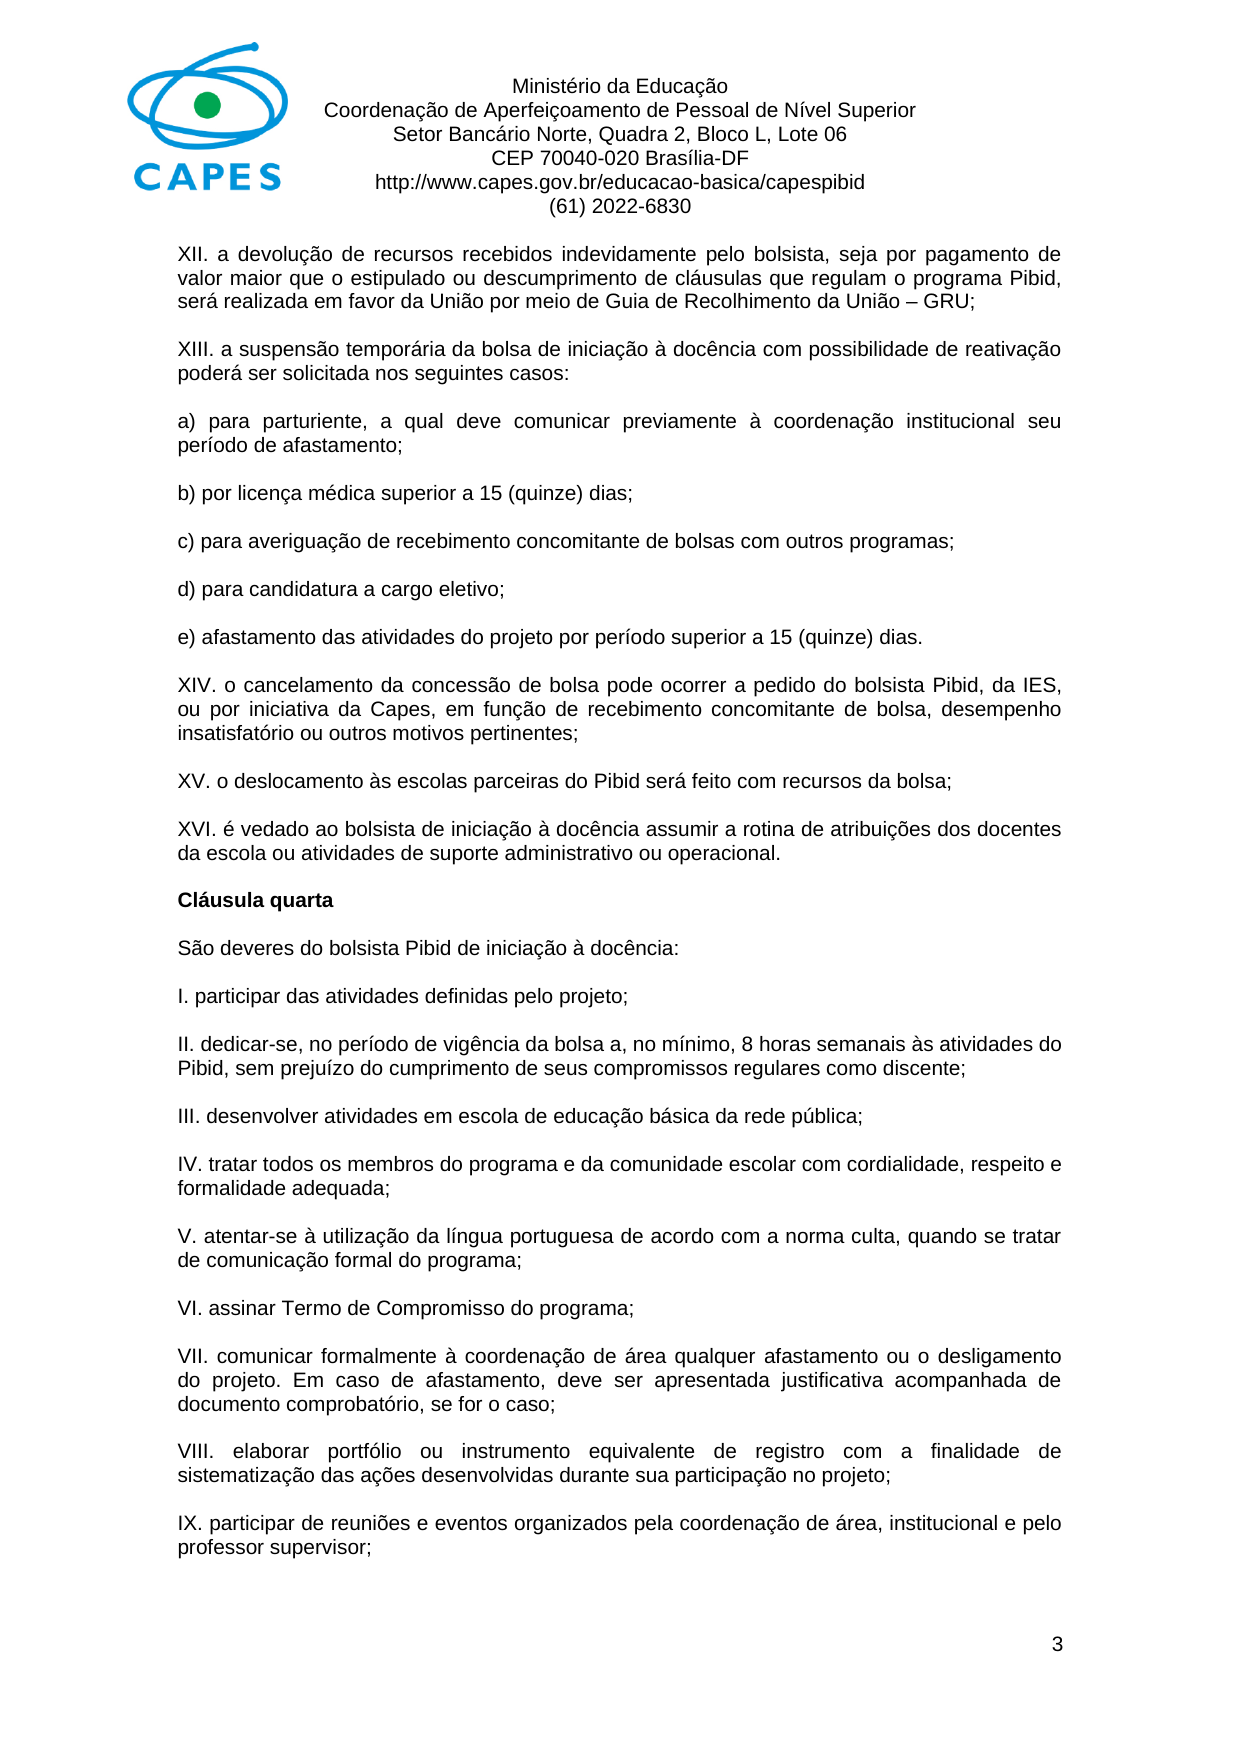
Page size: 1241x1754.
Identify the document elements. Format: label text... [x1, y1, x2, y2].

text XIII. a suspensão temporária da bolsa de iniciação à docência com possibilidade de reativação poderá ser solicitada nos seguintes casos: [177, 337, 1063, 385]
text IV. tratar todos os membros do programa e da comunidade escolar com cordialidade, respeito e formalidade adequada; [177, 1152, 1063, 1200]
picture [160, 129, 230, 143]
text e) afastamento das atividades do projeto por período superior a 15 (quinze) dias. [177, 625, 1063, 649]
picture [127, 42, 290, 197]
text III. desenvolver atividades em escola de educação básica da rede pública; [177, 1104, 1063, 1128]
text XIV. o cancelamento da concessão de bolsa pode ocorrer a pedido do bolsista Pibid, da IES, ou por iniciativa da Capes, em função de recebimento concomitante de bolsa, desempenho insatisfatório ou outros motivos pertinentes; [177, 673, 1063, 744]
text a) para parturiente, a qual deve comunicar previamente à coordenação institucional seu período de afastamento; [177, 409, 1063, 457]
text XVI. é vedado ao bolsista de iniciação à docência assumir a rotina de atribuições dos docentes da escola ou atividades de suporte administrativo ou operacional. [177, 816, 1063, 864]
text VIII. elaborar portfólio ou instrumento equivalente de registro com a finalidade de sistematização das ações desenvolvidas durante sua participação no projeto; [177, 1439, 1063, 1487]
text I. participar das atividades definidas pelo projeto; [177, 984, 1063, 1008]
picture [134, 77, 172, 117]
text São deveres do bolsista Pibid de iniciação à docência: [177, 936, 1063, 960]
text XV. o deslocamento às escolas parceiras do Pibid será feito com recursos da bolsa; [177, 768, 1063, 792]
text VI. assinar Termo de Compromisso do programa; [177, 1296, 1063, 1319]
text IX. participar de reuniões e eventos organizados pela coordenação de área, institucional e pelo professor supervisor; [177, 1511, 1063, 1559]
text c) para averiguação de recebimento concomitante de bolsas com outros programas; [177, 529, 1063, 553]
picture [127, 42, 251, 95]
text VII. comunicar formalmente à coordenação de área qualquer afastamento ou o desligamento do projeto. Em caso de afastamento, deve ser apresentada justificativa acompanhada de documento comprobatório, se for o caso; [177, 1343, 1063, 1415]
text V. atentar-se à utilização da língua portuguesa de acordo com a norma culta, quando se tratar de comunicação formal do programa; [177, 1224, 1063, 1272]
text d) para candidatura a cargo eletivo; [177, 577, 1063, 601]
text Cláusula quarta [177, 888, 1063, 912]
text b) por licença médica superior a 15 (quinze) dias; [177, 481, 1063, 505]
picture [221, 72, 282, 116]
picture [155, 77, 269, 132]
text II. dedicar-se, no período de vigência da bolsa a, no mínimo, 8 horas semanais às atividades do Pibid, sem prejuízo do cumprimento de seus compromissos regulares como discente; [177, 1032, 1063, 1080]
text XII. a devolução de recursos recebidos indevidamente pelo bolsista, seja por pagamento de valor maior que o estipulado ou descumprimento de cláusulas que regulam o programa Pibid, será realizada em favor da União por meio de Guia de Recolhimento da União – GRU; [177, 241, 1063, 313]
